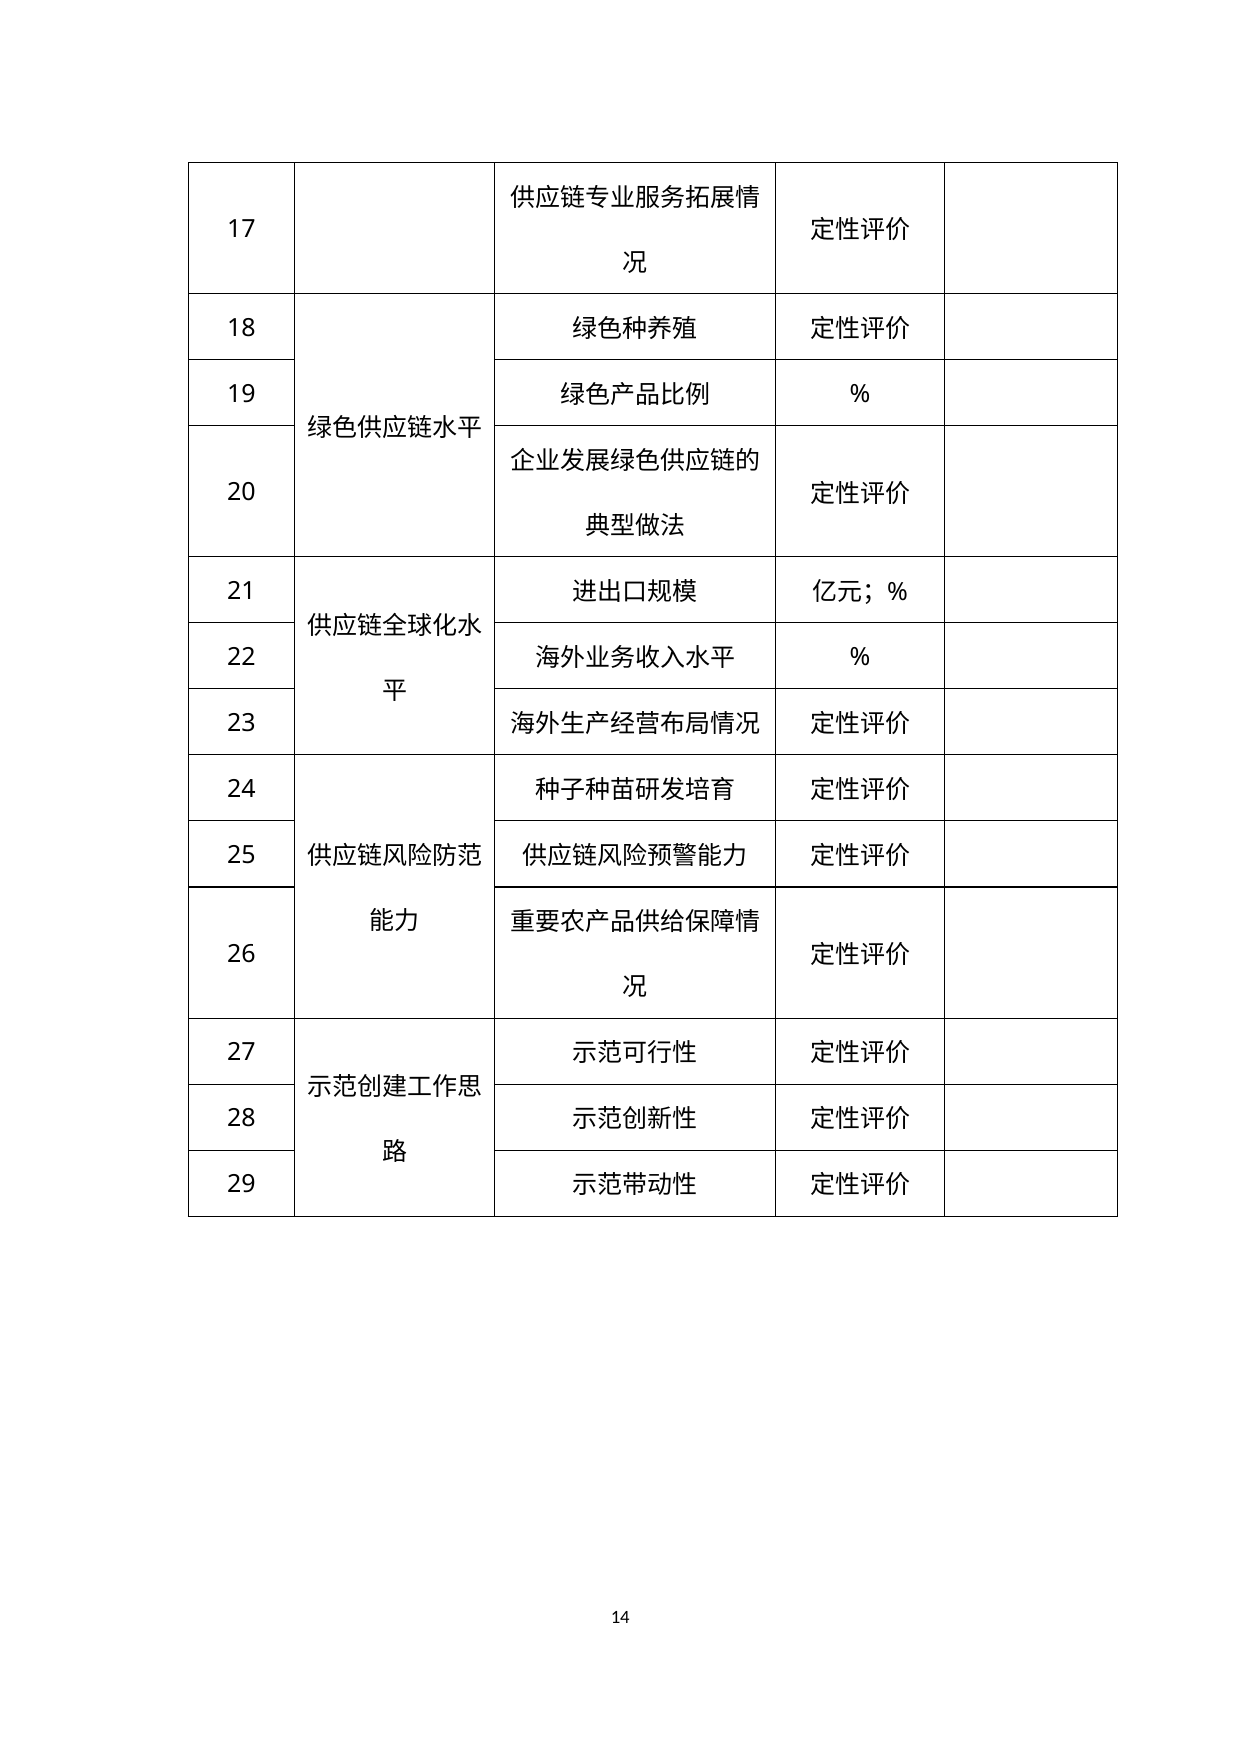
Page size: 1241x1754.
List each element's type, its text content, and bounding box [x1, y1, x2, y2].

table_cell 19 [189, 360, 294, 425]
table_cell 供应链专业服务拓展情况 [495, 163, 775, 293]
table_cell 供应链全球化水平 [295, 557, 494, 754]
table_cell 23 [189, 689, 294, 754]
table_cell 21 [189, 557, 294, 622]
table_cell [945, 294, 1117, 359]
table_cell [945, 623, 1117, 688]
table_cell 绿色产品比例 [495, 360, 775, 425]
table_cell [945, 426, 1117, 556]
table_cell % [776, 360, 944, 425]
table_cell [945, 888, 1117, 1017]
table_cell 22 [189, 623, 294, 688]
table_cell 海外生产经营布局情况 [495, 689, 775, 754]
table_cell 定性评价 [776, 294, 944, 359]
table_cell 定性评价 [776, 821, 944, 886]
table_cell [945, 1085, 1117, 1149]
table_cell [945, 360, 1117, 425]
table_cell 24 [189, 755, 294, 820]
table_cell 定性评价 [776, 689, 944, 754]
table_cell 20 [189, 426, 294, 556]
table_cell 示范创建工作思路 [295, 1019, 494, 1216]
table_cell 海外业务收入水平 [495, 623, 775, 688]
table_cell [945, 557, 1117, 622]
table_cell 示范可行性 [495, 1019, 775, 1083]
table_cell 定性评价 [776, 888, 944, 1017]
table_cell 示范创新性 [495, 1085, 775, 1149]
table_cell 进出口规模 [495, 557, 775, 622]
table_cell 29 [189, 1151, 294, 1216]
table_cell 亿元；% [776, 557, 944, 622]
table_cell [945, 821, 1117, 886]
table_cell 绿色种养殖 [495, 294, 775, 359]
table_cell 25 [189, 821, 294, 886]
table_cell 18 [189, 294, 294, 359]
table_cell 定性评价 [776, 163, 944, 293]
table_cell [945, 755, 1117, 820]
table_cell 27 [189, 1019, 294, 1083]
table_cell 企业发展绿色供应链的典型做法 [495, 426, 775, 556]
table_cell 17 [189, 163, 294, 293]
table_cell 绿色供应链水平 [295, 294, 494, 556]
table_cell 重要农产品供给保障情况 [495, 888, 775, 1017]
table_cell 26 [189, 888, 294, 1017]
table_cell 定性评价 [776, 1085, 944, 1149]
table_cell [945, 689, 1117, 754]
table_cell % [776, 623, 944, 688]
table_cell 示范带动性 [495, 1151, 775, 1216]
table_cell 供应链风险预警能力 [495, 821, 775, 886]
table_cell 定性评价 [776, 426, 944, 556]
table_cell [945, 1151, 1117, 1216]
table_cell 供应链风险防范能力 [295, 755, 494, 1017]
table_cell 定性评价 [776, 755, 944, 820]
table_cell 种子种苗研发培育 [495, 755, 775, 820]
table_cell 28 [189, 1085, 294, 1149]
table_cell [945, 1019, 1117, 1083]
table_cell [945, 163, 1117, 293]
table_cell 定性评价 [776, 1019, 944, 1083]
table_cell 定性评价 [776, 1151, 944, 1216]
